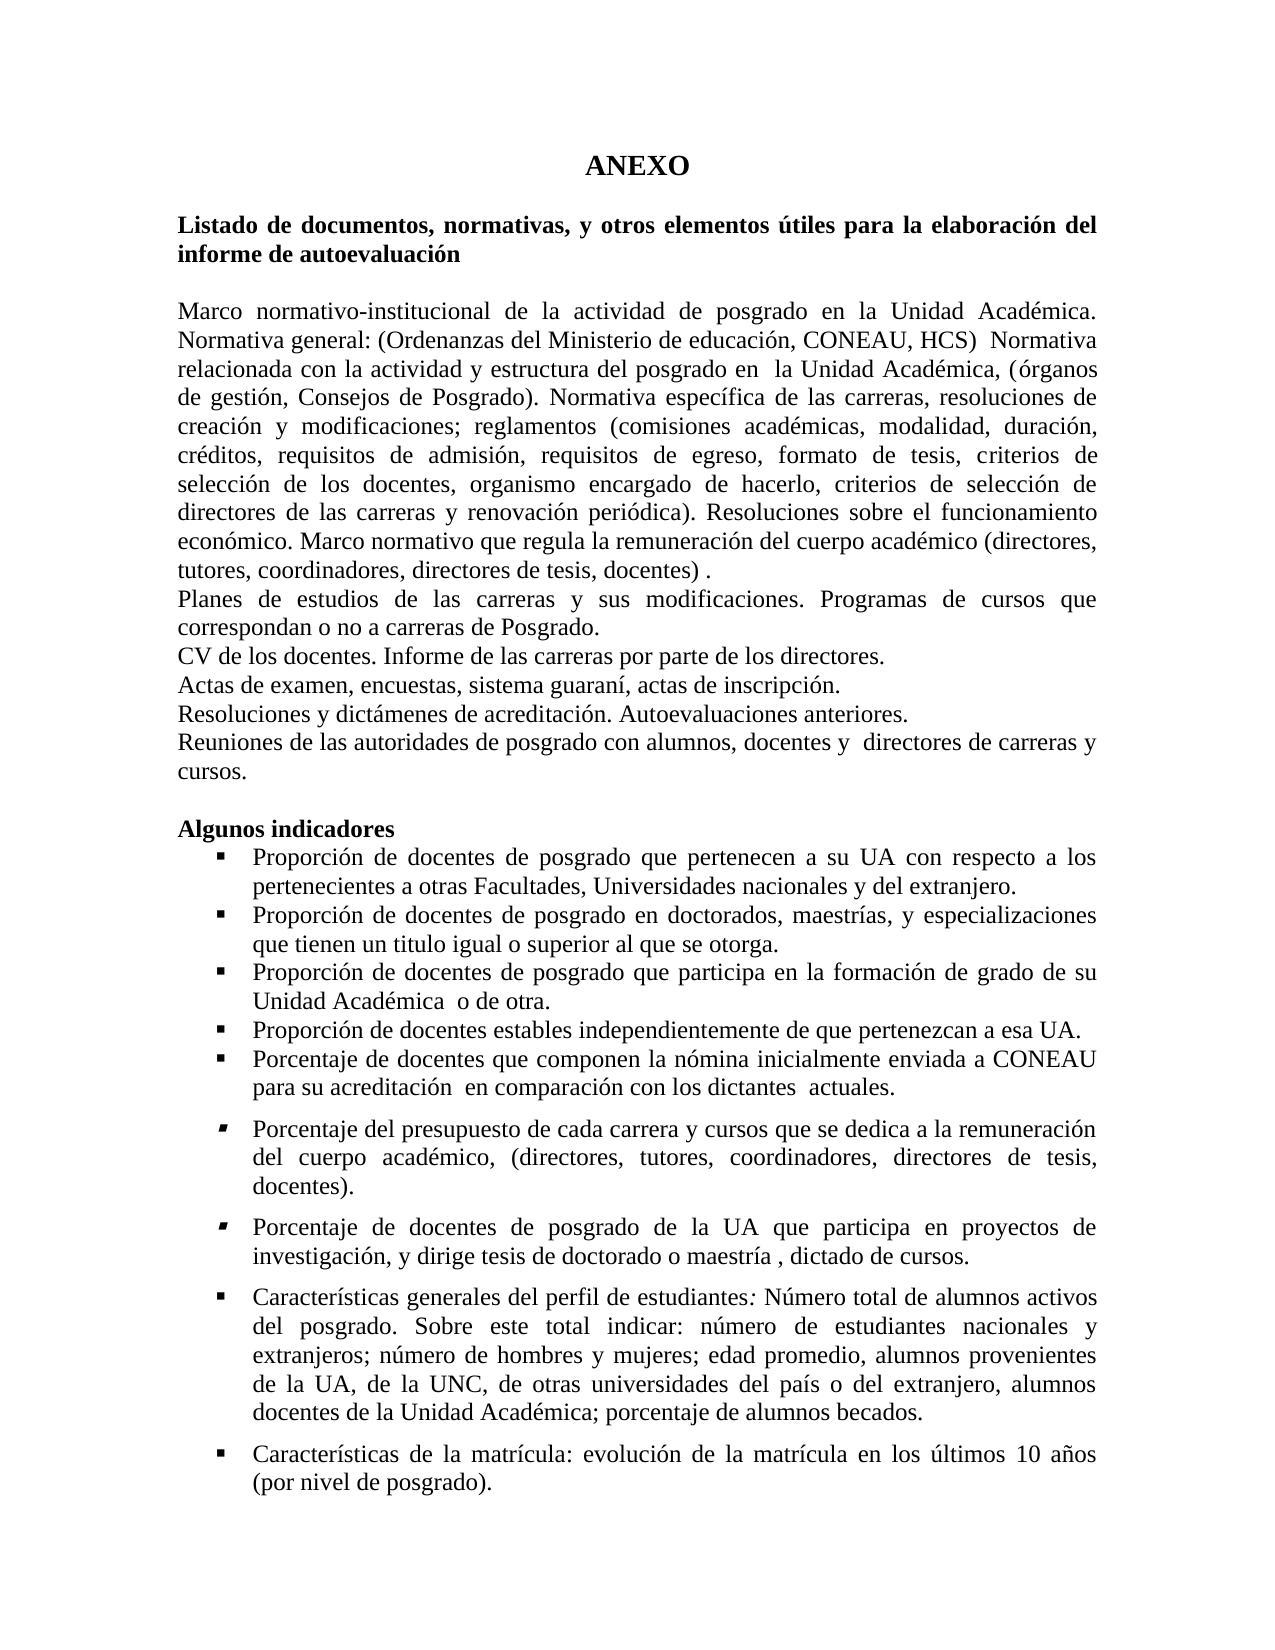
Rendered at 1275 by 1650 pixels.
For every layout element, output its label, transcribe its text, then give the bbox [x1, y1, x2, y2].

text Marco normativo-institucional de la actividad de posgrado en la Unidad Académica. Normativa general: (Ordenanzas del Ministerio de educación, CONEAU, HCS) Normativa relacionada con la actividad y estructura del posgrado en la Unidad Académica, (órganos de gestión, Consejos de Posgrado). Normativa específica de las carreras, resoluciones de creación y modificaciones; reglamentos (comisiones académicas, modalidad, duración, créditos, requisitos de admisión, requisitos de egreso, formato de tesis, criterios de selección de los docentes, organismo encargado de hacerlo, criterios de selección de directores de las carreras y renovación periódica). Resoluciones sobre el funcionamiento económico. Marco normativo que regula la remuneración del cuerpo académico (directores, tutores, coordinadores, directores de tesis, docentes) . [177, 296, 1098, 584]
list Características de la matrícula: evolución de la matrícula en los últimos 10 años (por nivel de posgrado). [215, 1439, 1098, 1496]
list Proporción de docentes de posgrado que participa en la formación de grado de su Unidad Académica o de otra. [215, 957, 1098, 1015]
text Actas de examen, encuestas, sistema guaraní, actas de inscripción. [177, 670, 1098, 699]
text Resoluciones y dictámenes de acreditación. Autoevaluaciones anteriores. [177, 699, 1098, 727]
text Listado de documentos, normativas, y otros elementos útiles para la elaboración del informe de autoevaluación [177, 210, 1098, 267]
list Proporción de docentes de posgrado en doctorados, maestrías, y especializaciones que tienen un titulo igual o superior al que se otorga. [215, 900, 1098, 957]
list Proporción de docentes estables independientemente de que pertenezcan a esa UA. [215, 1015, 1098, 1044]
list Características generales del perfil de estudiantes: Número total de alumnos activos del posgrado. Sobre este total indicar: número de estudiantes nacionales y extranjeros; número de hombres y mujeres; edad promedio, alumnos provenientes de la UA, de la UNC, de otras universidades del país o del extranjero, alumnos docentes de la Unidad Académica; porcentaje de alumnos becados. [215, 1282, 1098, 1426]
text CV de los docentes. Informe de las carreras por parte de los directores. [177, 641, 1098, 670]
list Porcentaje de docentes que componen la nómina inicialmente enviada a CONEAU para su acreditación en comparación con los dictantes actuales. [215, 1044, 1098, 1101]
text Reuniones de las autoridades de posgrado con alumnos, docentes y directores de carreras y cursos. [177, 727, 1098, 785]
title ANEXO [177, 148, 1098, 181]
text Planes de estudios de las carreras y sus modificaciones. Programas de cursos que correspondan o no a carreras de Posgrado. [177, 584, 1098, 641]
list Proporción de docentes de posgrado que pertenecen a su UA con respecto a los pertenecientes a otras Facultades, Universidades nacionales y del extranjero. [215, 842, 1098, 900]
list Porcentaje del presupuesto de cada carrera y cursos que se dedica a la remuneración del cuerpo académico, (directores, tutores, coordinadores, directores de tesis, docentes). [215, 1114, 1098, 1200]
list Porcentaje de docentes de posgrado de la UA que participa en proyectos de investigación, y dirige tesis de doctorado o maestría , dictado de cursos. [215, 1212, 1098, 1270]
text Algunos indicadores [177, 814, 1098, 842]
